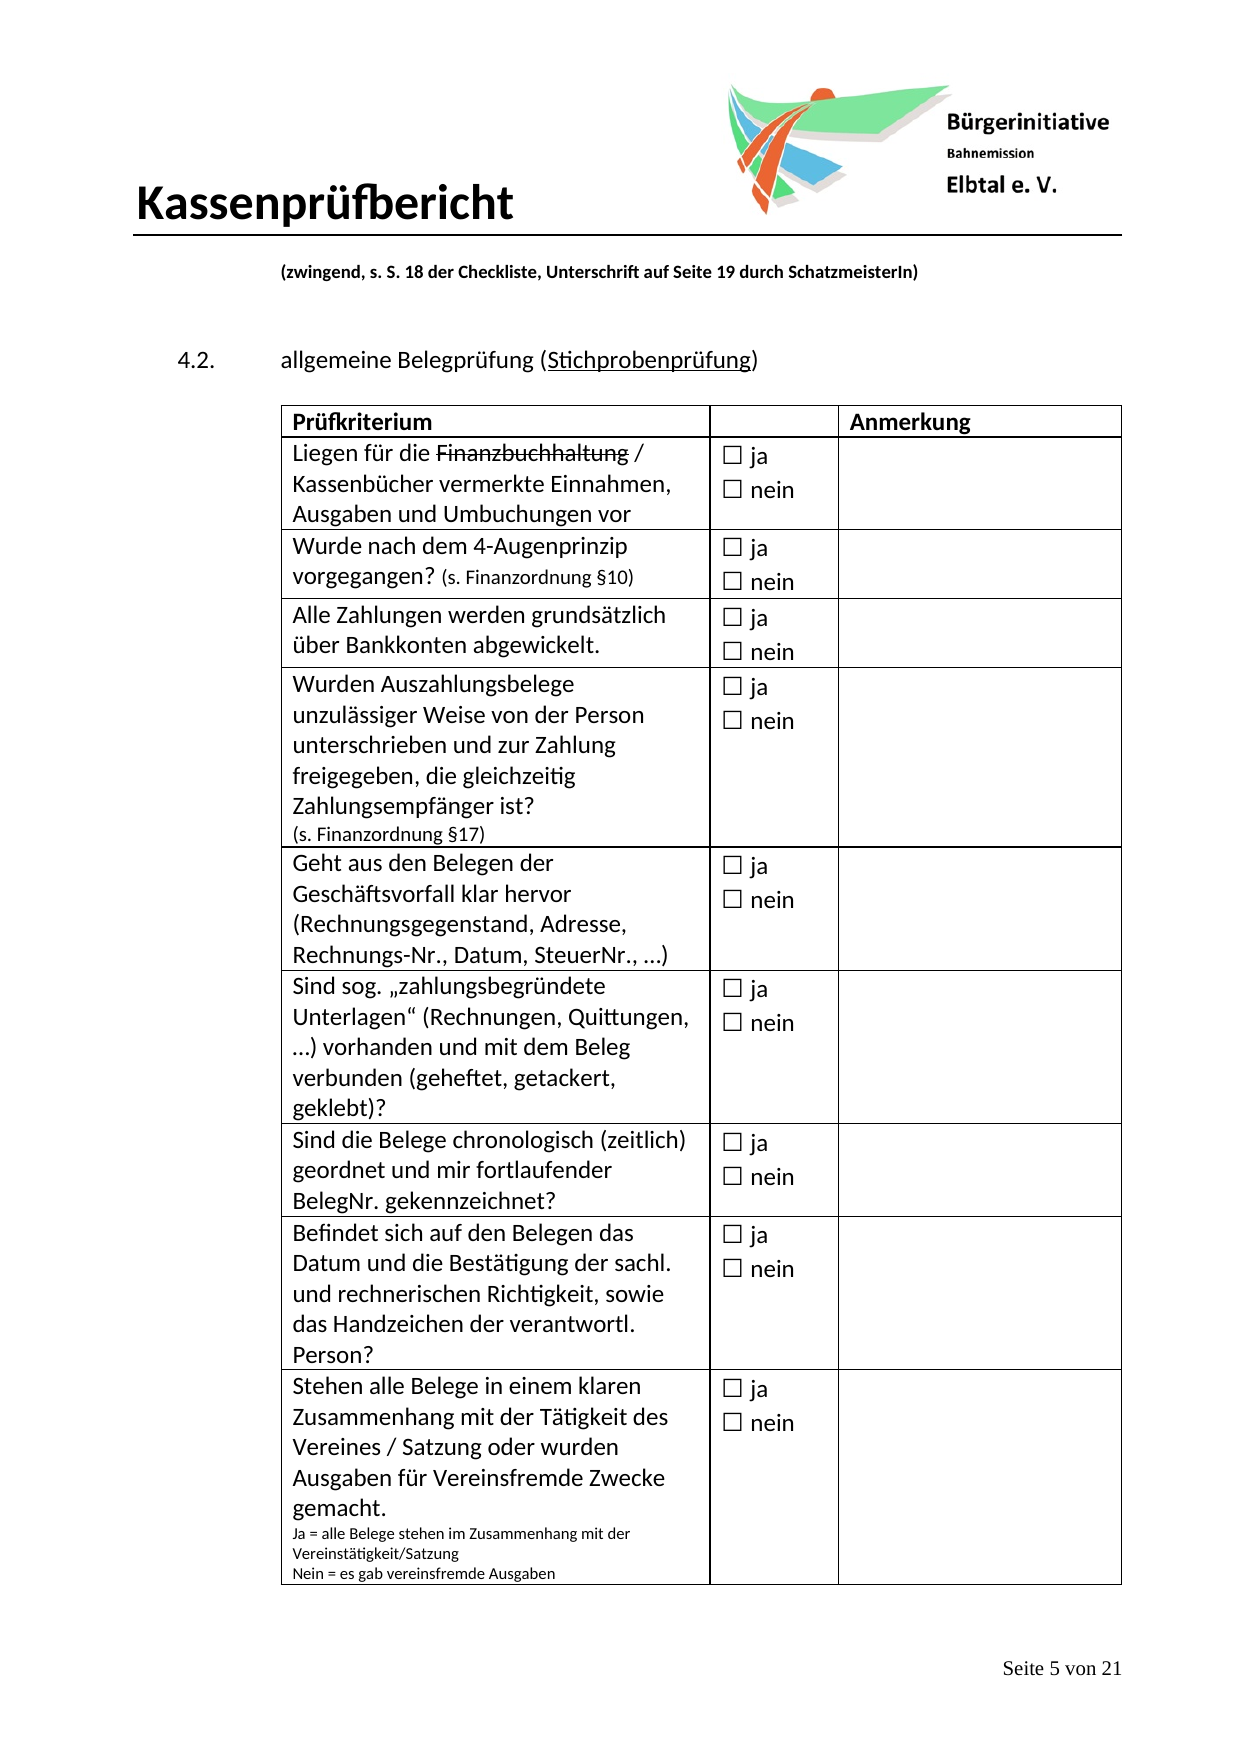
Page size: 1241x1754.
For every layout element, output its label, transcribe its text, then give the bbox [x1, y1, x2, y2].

table_cell Liegen für die Finanzbuchhaltung / Kassenbücher vermerkte Einnahmen, Ausgaben und Umbuchungen vor [282, 438, 709, 529]
table_cell Befindet sich auf den Belegen das Datum und die Bestätigung der sachl. und rechnerischen Richtigkeit, sowie das Handzeichen der verantwortl. Person? [282, 1217, 709, 1369]
table_cell [839, 1124, 1121, 1216]
table_cell Sind sog. „zahlungsbegründete Unterlagen“ (Rechnungen, Quittungen, …) vorhanden und mit dem Beleg verbunden (geheftet, getackert, geklebt)? [282, 971, 709, 1123]
picture [721, 73, 1119, 219]
table_cell ☐ ja ☐ nein [711, 848, 838, 969]
table_cell [839, 1370, 1121, 1584]
table_cell ☐ ja ☐ nein [711, 438, 838, 529]
table_cell Geht aus den Belegen der Geschäftsvorfall klar hervor (Rechnungsgegenstand, Adresse, Rechnungs-Nr., Datum, SteuerNr., …) [282, 848, 709, 969]
table_cell Wurde nach dem 4-Augenprinzip vorgegangen? (s. Finanzordnung §10) [282, 530, 709, 598]
table_cell ☐ ja ☐ nein [711, 1370, 838, 1584]
table_cell [839, 599, 1121, 667]
table_cell ☐ ja ☐ nein [711, 1217, 838, 1369]
table_cell Sind die Belege chronologisch (zeitlich) geordnet und mir fortlaufender BelegNr. gekennzeichnet? [282, 1124, 709, 1216]
table_cell [839, 530, 1121, 598]
table_cell [839, 438, 1121, 529]
table_cell Alle Zahlungen werden grundsätzlich über Bankkonten abgewickelt. [282, 599, 709, 667]
table_cell ☐ ja ☐ nein [711, 1124, 838, 1216]
table_header Anmerkung [839, 406, 1121, 436]
table_cell [839, 668, 1121, 846]
table_cell ☐ ja ☐ nein [711, 971, 838, 1123]
table_cell [839, 971, 1121, 1123]
table_header Prüfkriterium [282, 406, 709, 436]
table_cell [839, 848, 1121, 969]
table_cell [839, 1217, 1121, 1369]
table_cell ☐ ja ☐ nein [711, 599, 838, 667]
text (zwingend, s. S. 18 der Checkliste, Unterschrift auf Seite 19 durch SchatzmeisterIn) [280, 260, 1122, 283]
table_cell ☐ ja ☐ nein [711, 668, 838, 846]
table_header [711, 406, 838, 436]
table_cell Stehen alle Belege in einem klaren Zusammenhang mit der Tätigkeit des Vereines / Satzung oder wurden Ausgaben für Vereinsfremde Zwecke gemacht. Ja = alle Belege stehen im Zusammenhang mit der Vereinstätigkeit/Satzung Nein = es gab vereinsfremde Ausgaben [282, 1370, 709, 1584]
table_cell ☐ ja ☐ nein [711, 530, 838, 598]
table_cell Wurden Auszahlungsbelege unzulässiger Weise von der Person unterschrieben und zur Zahlung freigegeben, die gleichzeitig Zahlungsempfänger ist? (s. Finanzordnung §17) [282, 668, 709, 846]
list allgemeine Belegprüfung (Stichprobenprüfung) [177, 344, 1122, 374]
